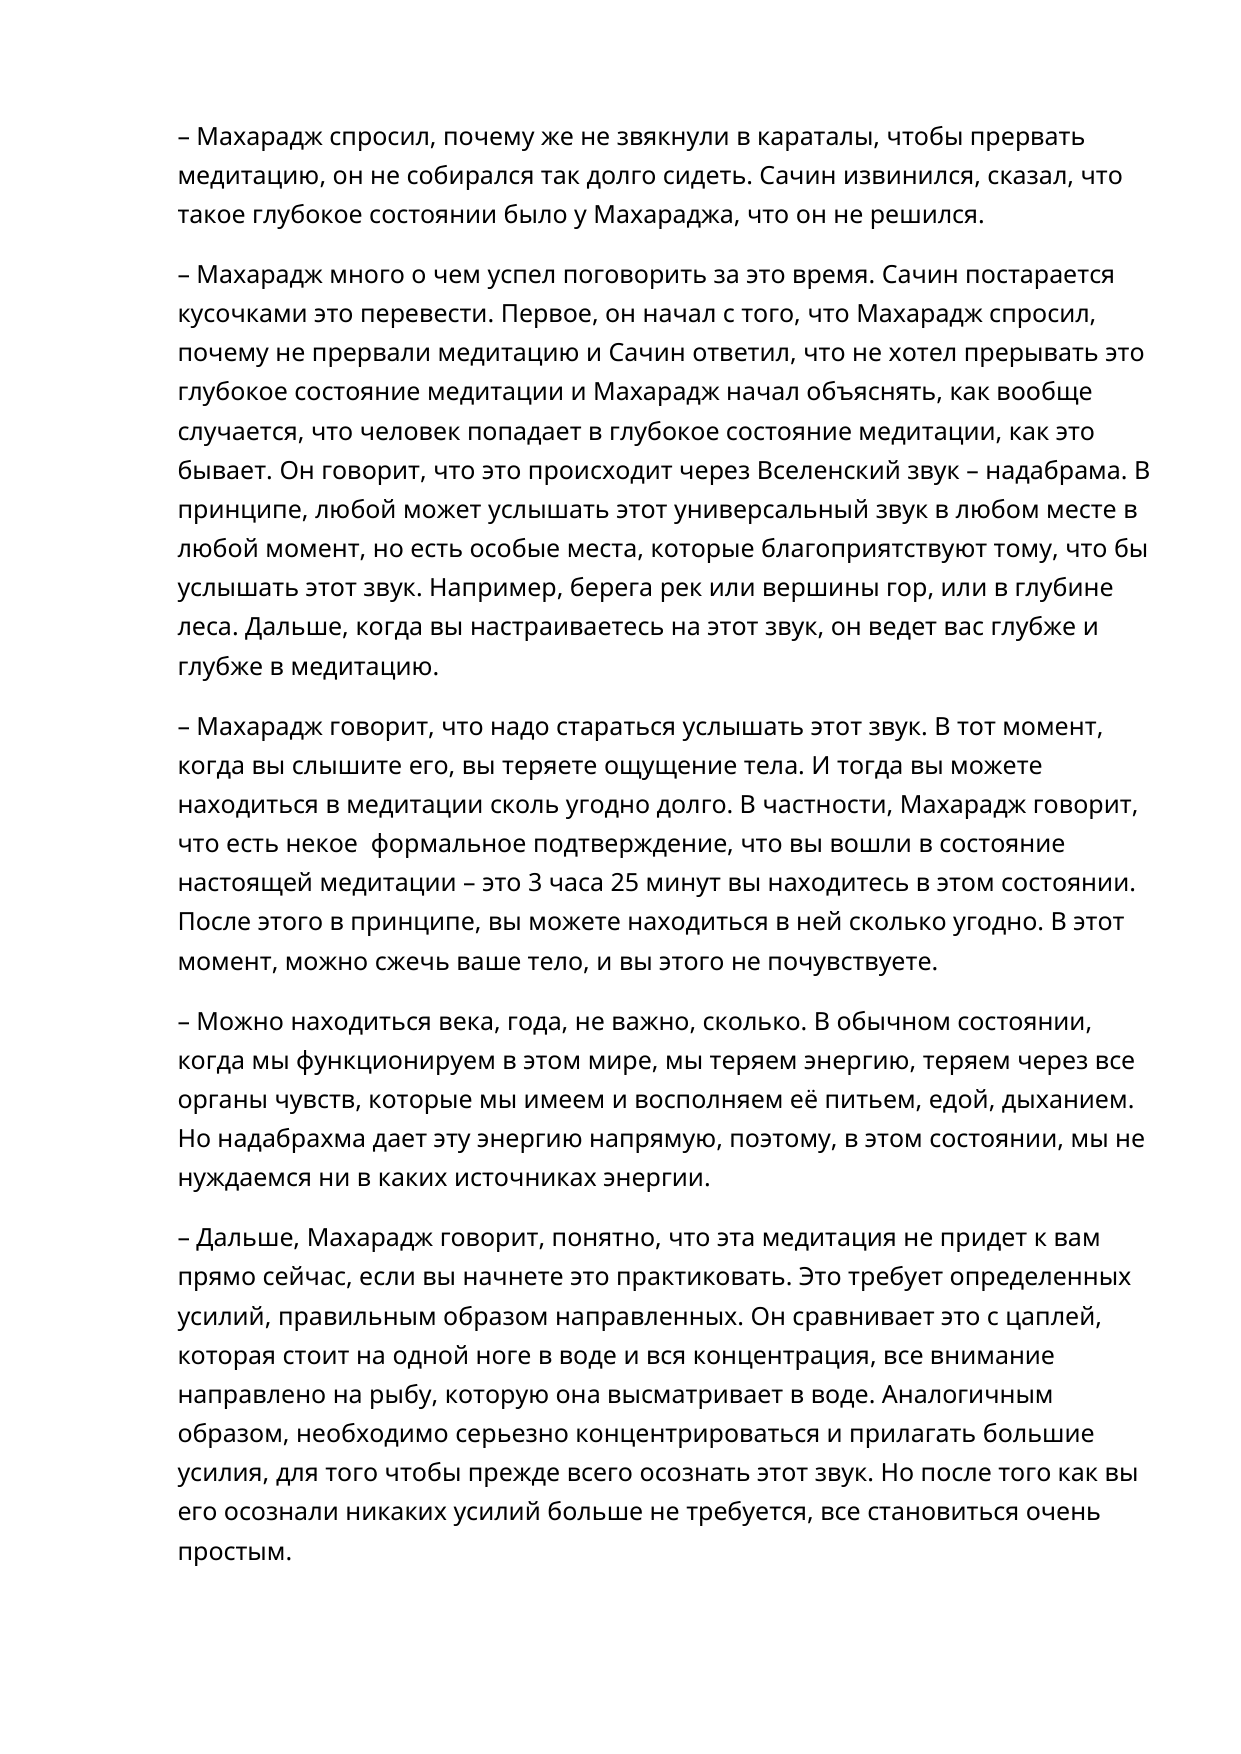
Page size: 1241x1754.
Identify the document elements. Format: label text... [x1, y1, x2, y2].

text – Дальше, Махарадж говорит, понятно, что эта медитация не придет к вам прямо сейчас, если вы начнете это практиковать. Это требует определенных усилий, правильным образом направленных. Он сравнивает это с цаплей, которая стоит на одной ноге в воде и вся концентрация, все внимание направлено на рыбу, которую она высматривает в воде. Аналогичным образом, необходимо серьезно концентрироваться и прилагать большие усилия, для того чтобы прежде всего осознать этот звук. Но после того как вы его осознали никаких усилий больше не требуется, все становиться очень простым. [177, 1220, 1152, 1567]
text – Махарадж спросил, почему же не звякнули в караталы, чтобы прервать медитацию, он не собирался так долго сидеть. Сачин извинился, сказал, что такое глубокое состоянии было у Махараджа, что он не решился. [177, 118, 1152, 231]
text – Махарадж говорит, что надо стараться услышать этот звук. В тот момент, когда вы слышите его, вы теряете ощущение тела. И тогда вы можете находиться в медитации сколь угодно долго. В частности, Махарадж говорит, что есть некое формальное подтверждение, что вы вошли в состояние настоящей медитации – это 3 часа 25 минут вы находитесь в этом состоянии. После этого в принципе, вы можете находиться в ней сколько угодно. В этот момент, можно сжечь ваше тело, и вы этого не почувствуете. [177, 708, 1152, 977]
text – Можно находиться века, года, не важно, сколько. В обычном состоянии, когда мы функционируем в этом мире, мы теряем энергию, теряем через все органы чувств, которые мы имеем и восполняем её питьем, едой, дыханием. Но надабрахма дает эту энергию напрямую, поэтому, в этом состоянии, мы не нуждаемся ни в каких источниках энергии. [177, 1003, 1152, 1194]
text – Махарадж много о чем успел поговорить за это время. Сачин постарается кусочками это перевести. Первое, он начал с того, что Махарадж спросил, почему не прервали медитацию и Сачин ответил, что не хотел прерывать это глубокое состояние медитации и Махарадж начал объяснять, как вообще случается, что человек попадает в глубокое состояние медитации, как это бывает. Он говорит, что это происходит через Вселенский звук – надабрама. В принципе, любой может услышать этот универсальный звук в любом месте в любой момент, но есть особые места, которые благоприятствуют тому, что бы услышать этот звук. Например, берега рек или вершины гор, или в глубине леса. Дальше, когда вы настраиваетесь на этот звук, он ведет вас глубже и глубже в медитацию. [177, 256, 1152, 682]
